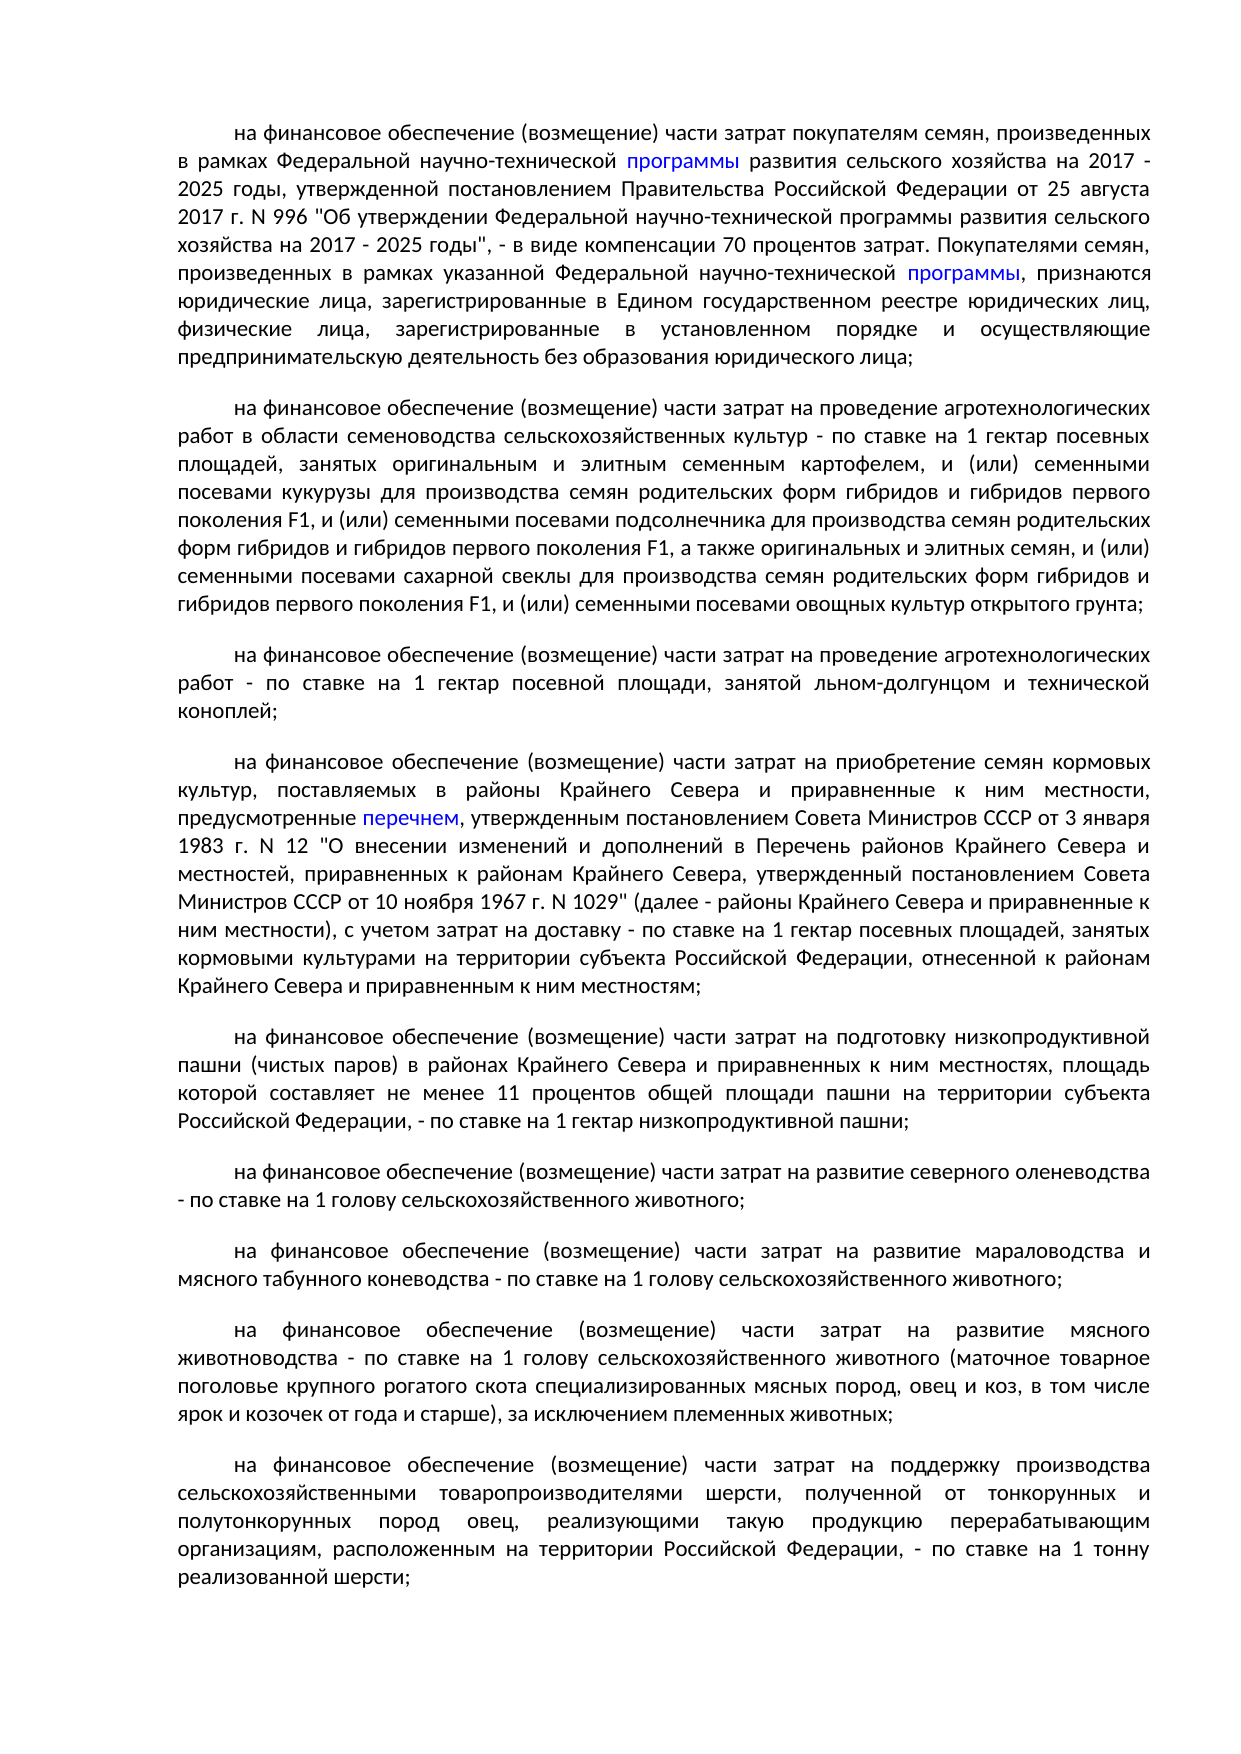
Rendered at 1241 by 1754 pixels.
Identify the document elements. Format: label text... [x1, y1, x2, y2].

text на финансовое обеспечение (возмещение) части затрат на развитие северного оленеводства - по ставке на 1 голову сельскохозяйственного животного; [177, 1157, 1152, 1213]
text на финансовое обеспечение (возмещение) части затрат на развитие мараловодства и мясного табунного коневодства - по ставке на 1 голову сельскохозяйственного животного; [177, 1236, 1152, 1292]
text на финансовое обеспечение (возмещение) части затрат на подготовку низкопродуктивной пашни (чистых паров) в районах Крайнего Севера и приравненных к ним местностях, площадь которой составляет не менее 11 процентов общей площади пашни на территории субъекта Российской Федерации, - по ставке на 1 гектар низкопродуктивной пашни; [177, 1022, 1152, 1134]
text на финансовое обеспечение (возмещение) части затрат на развитие мясного животноводства - по ставке на 1 голову сельскохозяйственного животного (маточное товарное поголовье крупного рогатого скота специализированных мясных пород, овец и коз, в том числе ярок и козочек от года и старше), за исключением племенных животных; [177, 1315, 1152, 1427]
text на финансовое обеспечение (возмещение) части затрат на проведение агротехнологических работ в области семеноводства сельскохозяйственных культур - по ставке на 1 гектар посевных площадей, занятых оригинальным и элитным семенным картофелем, и (или) семенными посевами кукурузы для производства семян родительских форм гибридов и гибридов первого поколения F1, и (или) семенными посевами подсолнечника для производства семян родительских форм гибридов и гибридов первого поколения F1, а также оригинальных и элитных семян, и (или) семенными посевами сахарной свеклы для производства семян родительских форм гибридов и гибридов первого поколения F1, и (или) семенными посевами овощных культур открытого грунта; [177, 393, 1152, 617]
text на финансовое обеспечение (возмещение) части затрат покупателям семян, произведенных в рамках Федеральной научно-технической программы развития сельского хозяйства на 2017 - 2025 годы, утвержденной постановлением Правительства Российской Федерации от 25 августа 2017 г. N 996 "Об утверждении Федеральной научно-технической программы развития сельского хозяйства на 2017 - 2025 годы", - в виде компенсации 70 процентов затрат. Покупателями семян, произведенных в рамках указанной Федеральной научно-технической программы, признаются юридические лица, зарегистрированные в Едином государственном реестре юридических лиц, физические лица, зарегистрированные в установленном порядке и осуществляющие предпринимательскую деятельность без образования юридического лица; [177, 118, 1152, 370]
text на финансовое обеспечение (возмещение) части затрат на проведение агротехнологических работ - по ставке на 1 гектар посевной площади, занятой льном-долгунцом и технической коноплей; [177, 640, 1152, 724]
text на финансовое обеспечение (возмещение) части затрат на приобретение семян кормовых культур, поставляемых в районы Крайнего Севера и приравненные к ним местности, предусмотренные перечнем, утвержденным постановлением Совета Министров СССР от 3 января 1983 г. N 12 "О внесении изменений и дополнений в Перечень районов Крайнего Севера и местностей, приравненных к районам Крайнего Севера, утвержденный постановлением Совета Министров СССР от 10 ноября 1967 г. N 1029" (далее - районы Крайнего Севера и приравненные к ним местности), с учетом затрат на доставку - по ставке на 1 гектар посевных площадей, занятых кормовыми культурами на территории субъекта Российской Федерации, отнесенной к районам Крайнего Севера и приравненным к ним местностям; [177, 747, 1152, 999]
text на финансовое обеспечение (возмещение) части затрат на поддержку производства сельскохозяйственными товаропроизводителями шерсти, полученной от тонкорунных и полутонкорунных пород овец, реализующими такую продукцию перерабатывающим организациям, расположенным на территории Российской Федерации, - по ставке на 1 тонну реализованной шерсти; [177, 1450, 1152, 1590]
